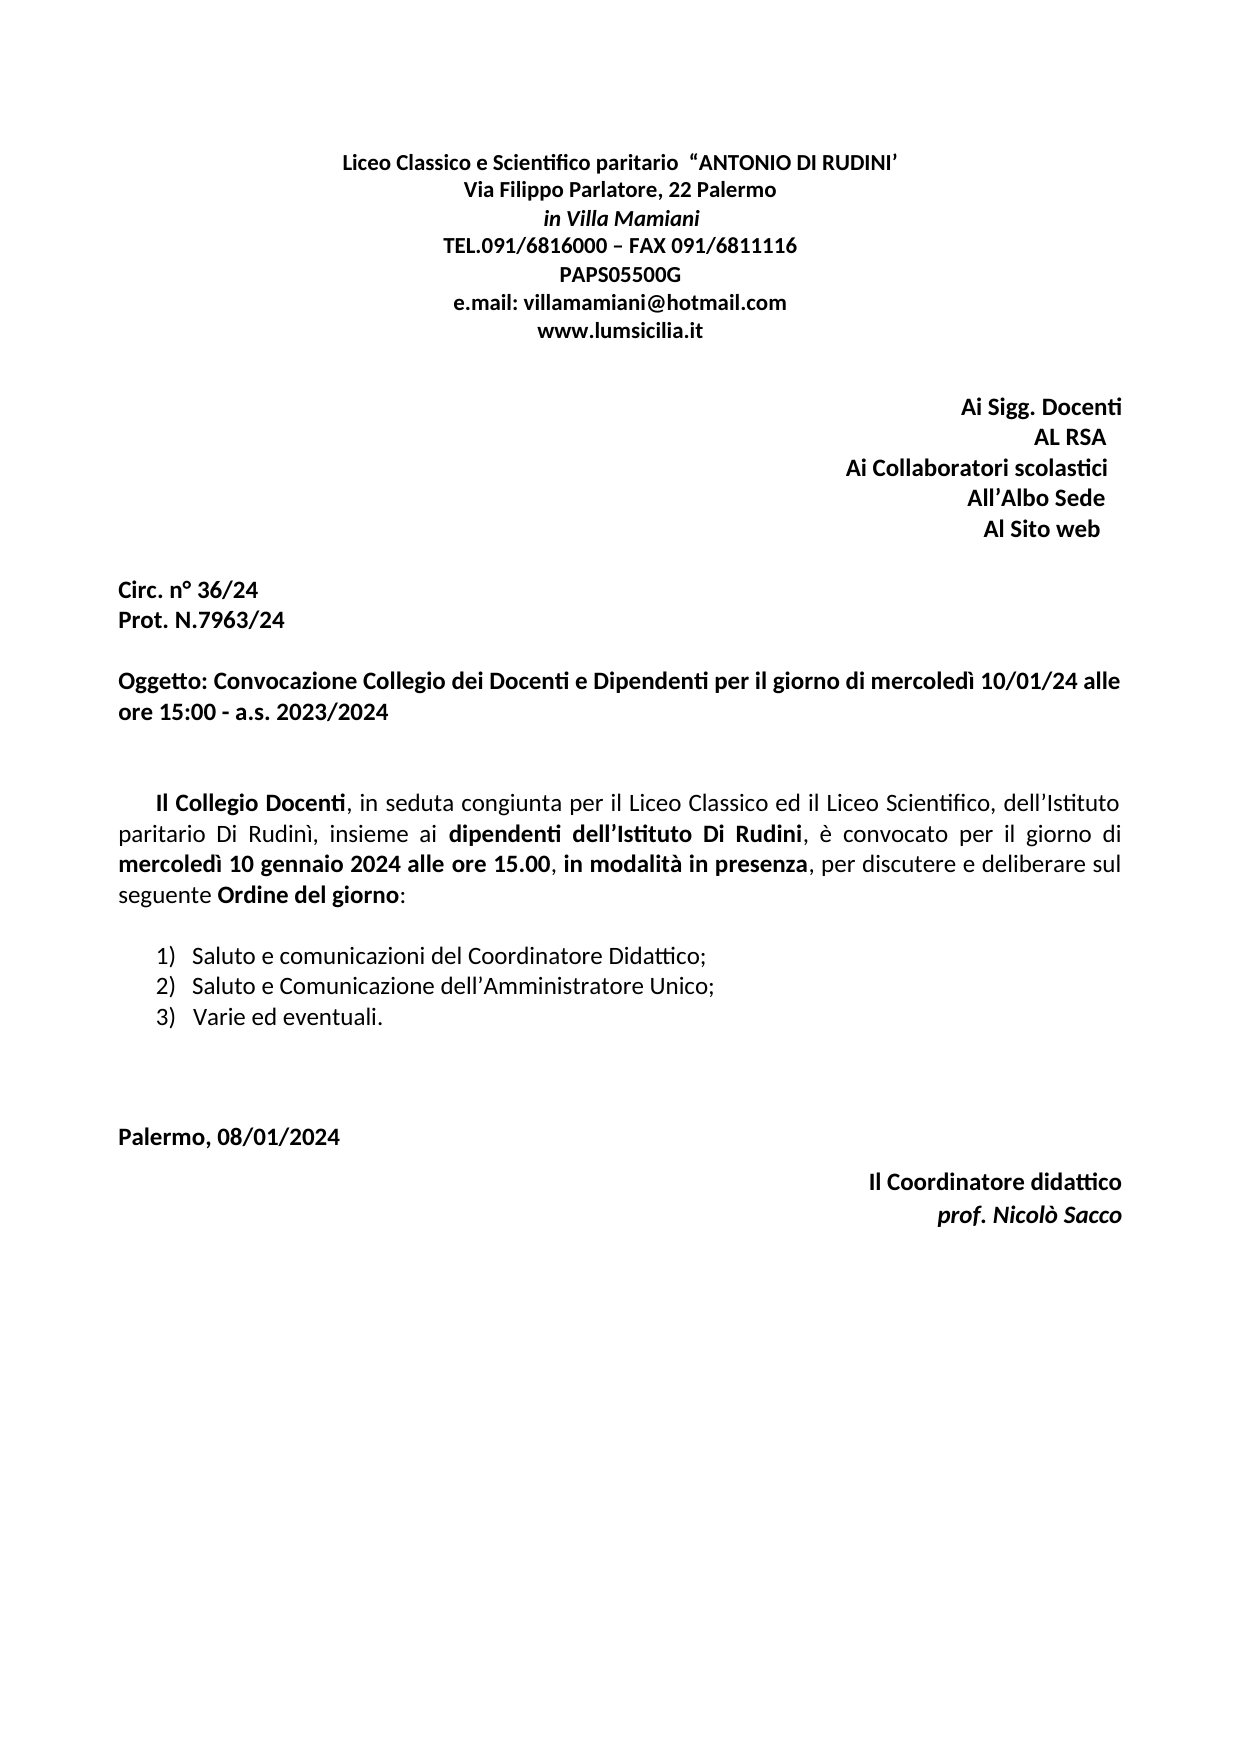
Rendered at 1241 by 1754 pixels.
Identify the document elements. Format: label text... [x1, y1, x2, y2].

text Palermo, 08/01/2024 [118, 1121, 1122, 1151]
text Ai Collaboratori scolastici [487, 452, 1122, 482]
text Ai Sigg. Docenti [118, 391, 1122, 421]
text All’Albo Sede [487, 482, 1122, 513]
text Liceo Classico e Scientifico paritario “ANTONIO DI RUDINI’ [118, 148, 1122, 176]
text Circ. n° 36/24 [118, 574, 1122, 604]
text Al Sito web [487, 513, 1122, 543]
text Il Coordinatore didattico [118, 1166, 1122, 1197]
text 3) Varie ed eventuali. [118, 1001, 1122, 1032]
text Via Filippo Parlatore, 22 Palermo [118, 176, 1122, 204]
text 2) Saluto e Comunicazione dell’Amministratore Unico; [118, 971, 1122, 1001]
text Oggetto: Convocazione Collegio dei Docenti e Dipendenti per il giorno di mercoledì 10/01/24 alle ore 15:00 - a.s. 2023/2024 [118, 665, 1122, 726]
text 1) Saluto e comunicazioni del Coordinatore Didattico; [118, 940, 1122, 971]
text Il Collegio Docenti, in seduta congiunta per il Liceo Classico ed il Liceo Scientifico, dell’Istituto paritario Di Rudinì, insieme ai dipendenti dell’Istituto Di Rudini, è convocato per il giorno di mercoledì 10 gennaio 2024 alle ore 15.00, in modalità in presenza, per discutere e deliberare sul seguente Ordine del giorno: [118, 787, 1122, 909]
text prof. Nicolò Sacco [118, 1199, 1122, 1230]
text www.lumsicilia.it [118, 316, 1122, 344]
text Prot. N.7963/24 [118, 604, 1122, 635]
text in Villa Mamiani [118, 204, 1122, 232]
text e.mail: villamamiani@hotmail.com [118, 288, 1122, 316]
text PAPS05500G [118, 260, 1122, 288]
text TEL.091/6816000 – FAX 091/6811116 [118, 232, 1122, 260]
text AL RSA [487, 421, 1122, 452]
